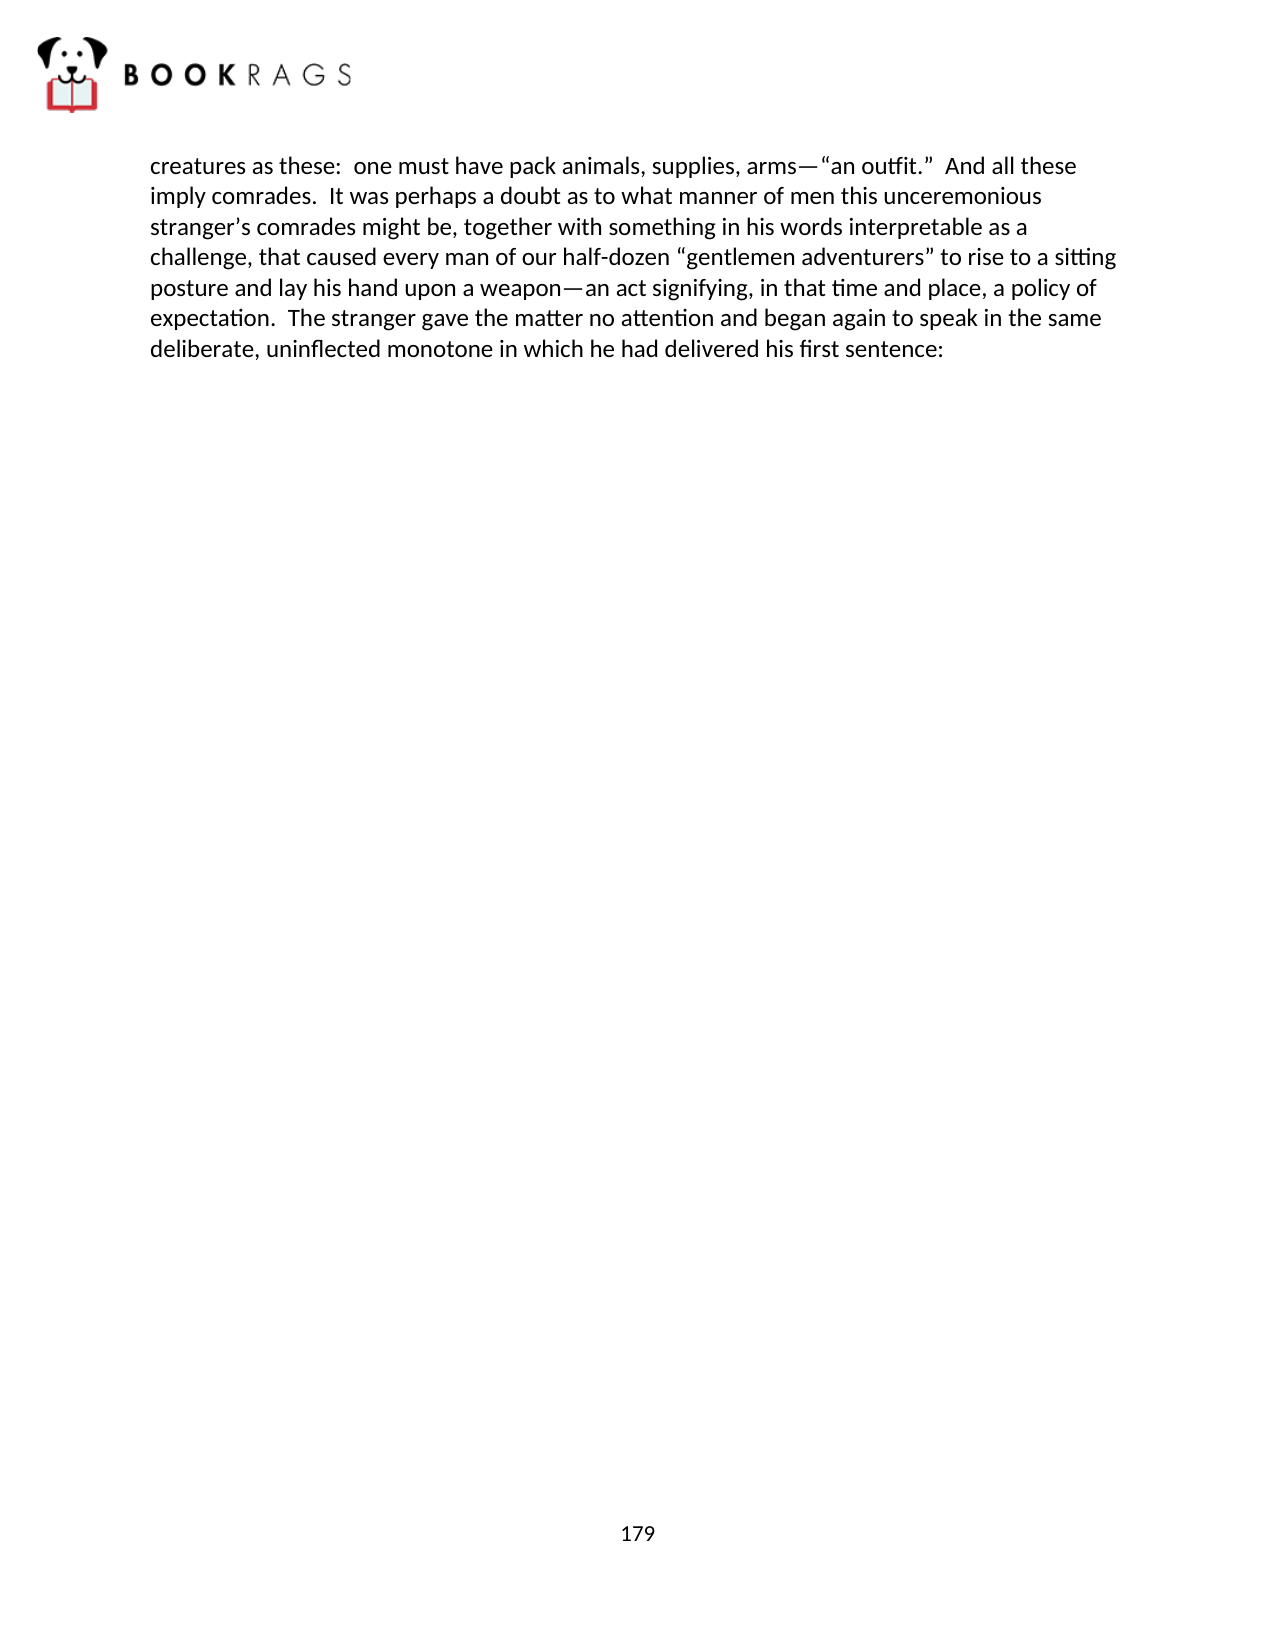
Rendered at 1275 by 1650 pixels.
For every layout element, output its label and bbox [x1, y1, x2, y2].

picture [37, 37, 351, 113]
text [150, 150, 1125, 364]
